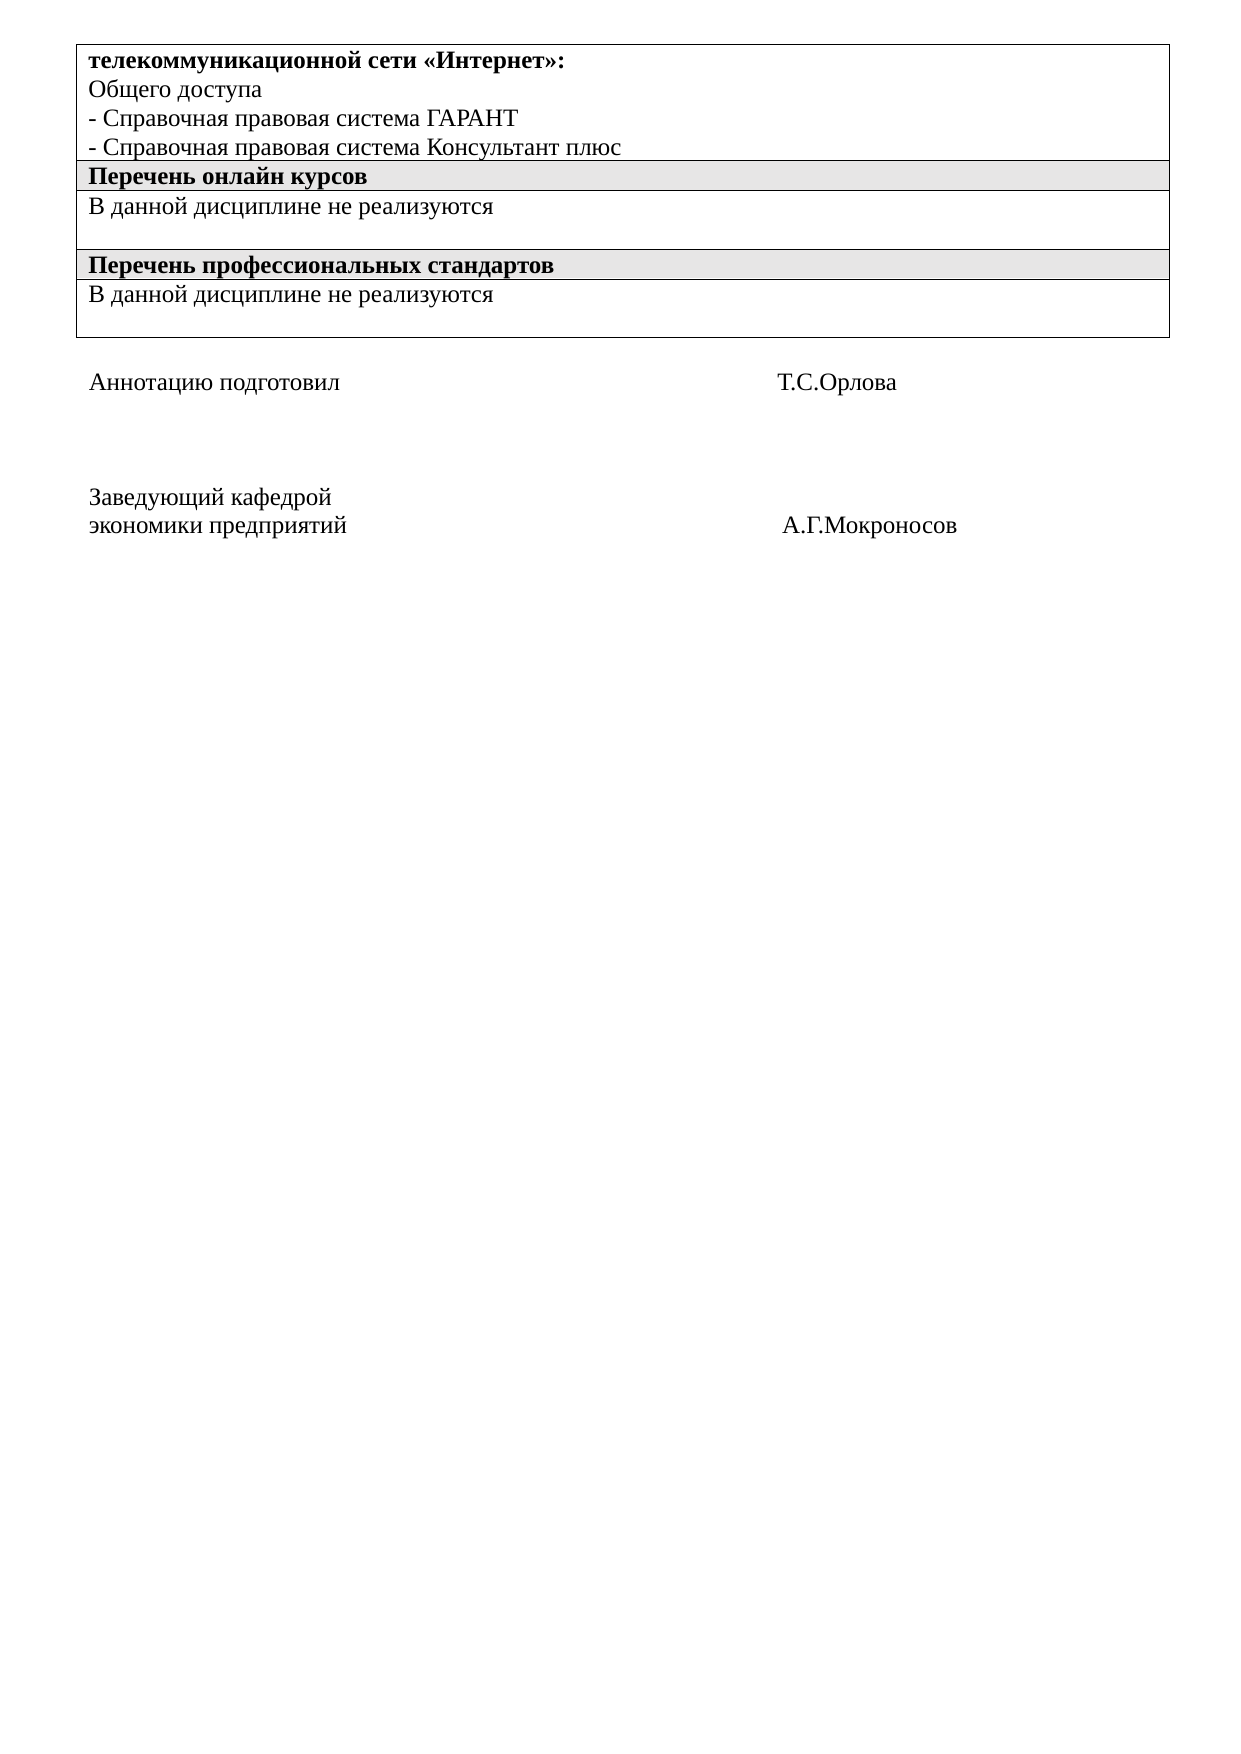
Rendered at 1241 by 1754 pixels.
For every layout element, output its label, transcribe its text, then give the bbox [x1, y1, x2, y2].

text Аннотацию подготовил Т.С.Орлова [88, 367, 1181, 396]
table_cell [77, 45, 1169, 160]
text Заведующий кафедрой [88, 482, 1181, 511]
table_cell В данной дисциплине не реализуются [77, 280, 1169, 337]
table_cell В данной дисциплине не реализуются [77, 191, 1169, 249]
table_cell Перечень онлайн курсов [77, 161, 1169, 190]
table_cell Перечень профессиональных стандартов [77, 250, 1169, 278]
text экономики предприятий А.Г.Мокроносов [88, 511, 1181, 539]
